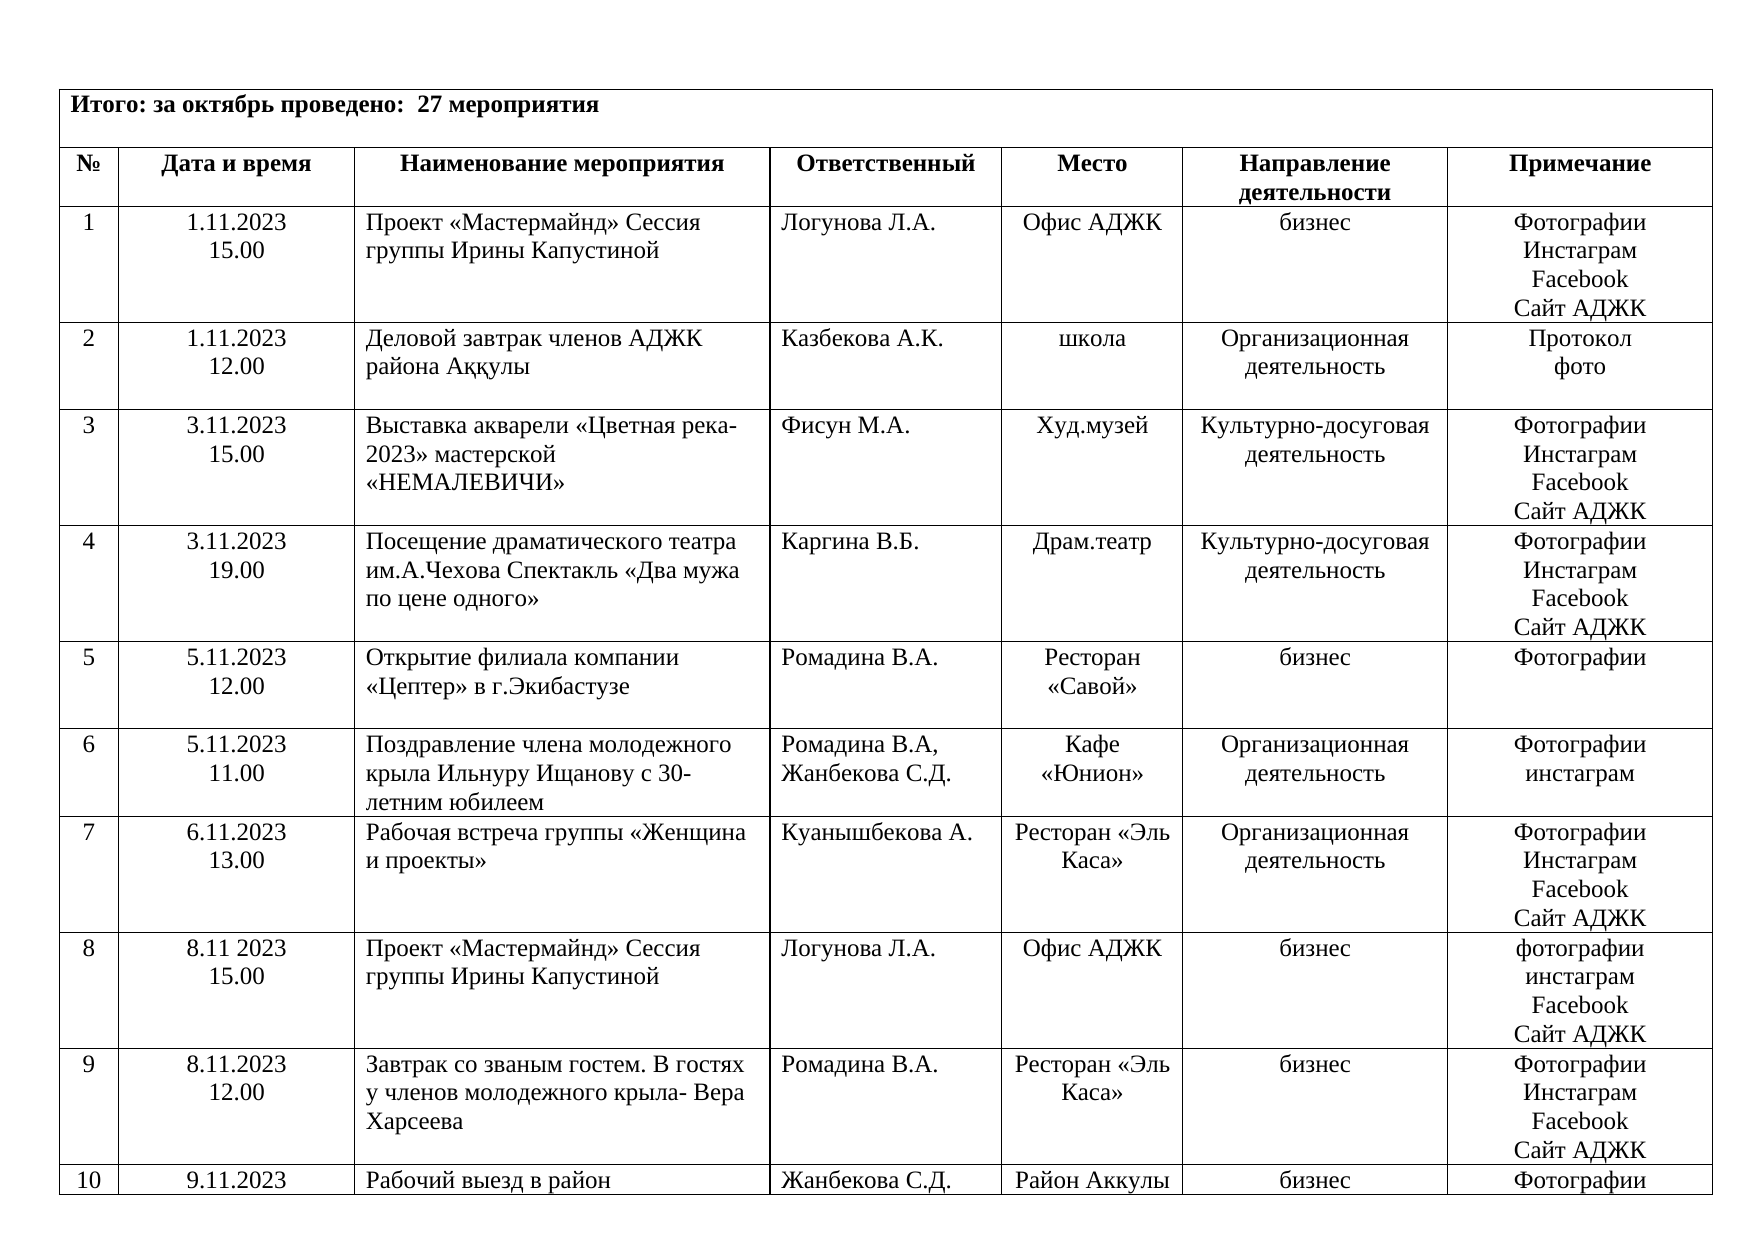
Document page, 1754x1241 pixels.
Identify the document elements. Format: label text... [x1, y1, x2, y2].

table_cell Ресторан «Савой» [1002, 642, 1182, 728]
table_cell Кафе «Юнион» [1002, 729, 1182, 816]
table_cell Фотографии [1448, 642, 1712, 728]
table_cell Деловой завтрак членов АДЖК района Аққулы [355, 323, 769, 409]
table_cell 7 [60, 817, 118, 932]
table_cell Фотографии инстаграм [1448, 729, 1712, 816]
table_cell Открытие филиала компании «Цептер» в г.Экибастузе [355, 642, 769, 728]
table_cell № [60, 148, 118, 206]
table_cell 3.11.2023 19.00 [119, 526, 354, 641]
table_cell Проект «Мастермайнд» Сессия группы Ирины Капустиной [355, 933, 769, 1048]
table_cell Ромадина В.А. [771, 642, 1001, 728]
table_cell бизнес [1183, 1165, 1447, 1193]
table_cell Драм.театр [1002, 526, 1182, 641]
table_cell Куанышбекова А. [771, 817, 1001, 932]
table_cell Логунова Л.А. [771, 207, 1001, 322]
table_cell Организационная деятельность [1183, 729, 1447, 816]
table_cell Казбекова А.К. [771, 323, 1001, 409]
table_cell Завтрак со званым гостем. В гостях у членов молодежного крыла- Вера Харсеева [355, 1049, 769, 1164]
table_cell 3 [60, 410, 118, 525]
table_cell бизнес [1183, 207, 1447, 322]
table_cell школа [1002, 323, 1182, 409]
table_cell 3.11.2023 15.00 [119, 410, 354, 525]
table_cell 1 [60, 207, 118, 322]
table_cell Поздравление члена молодежного крыла Ильнуру Ищанову с 30-летним юбилеем [355, 729, 769, 816]
table_cell Организационная деятельность [1183, 323, 1447, 409]
table_cell Логунова Л.А. [771, 933, 1001, 1048]
table_cell 8.11.2023 12.00 [119, 1049, 354, 1164]
table_cell Итого: за октябрь проведено: 27 мероприятия [60, 90, 1712, 147]
table_cell бизнес [1183, 1049, 1447, 1164]
table_cell Культурно-досуговая деятельность [1183, 410, 1447, 525]
table_cell фотографии инстаграм Facebook Сайт АДЖК [1448, 933, 1712, 1048]
table_cell Фотографии Инстаграм Facebook Сайт АДЖК [1448, 207, 1712, 322]
table_cell Организационная деятельность [1183, 817, 1447, 932]
table_cell 6 [60, 729, 118, 816]
table_cell 8 [60, 933, 118, 1048]
table_cell Офис АДЖК [1002, 207, 1182, 322]
table_cell 8.11 2023 15.00 [119, 933, 354, 1048]
table_cell 10 [60, 1165, 118, 1193]
table_cell 5.11.2023 11.00 [119, 729, 354, 816]
table_cell Примечание [1448, 148, 1712, 206]
table_cell Ромадина В.А, Жанбекова С.Д. [771, 729, 1001, 816]
table_cell Фисун М.А. [771, 410, 1001, 525]
table_cell 5 [60, 642, 118, 728]
table_cell Ромадина В.А. [771, 1049, 1001, 1164]
table_cell 9 [60, 1049, 118, 1164]
table_cell 9.11.2023 10.00 [119, 1165, 354, 1193]
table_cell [1448, 1049, 1712, 1164]
table_cell Проект «Мастермайнд» Сессия группы Ирины Капустиной [355, 207, 769, 322]
table_cell Худ.музей [1002, 410, 1182, 525]
table_cell Фотографии Инстаграм Facebook Сайт АДЖК [1448, 817, 1712, 932]
table_cell 5.11.2023 12.00 [119, 642, 354, 728]
table_cell Протокол фото [1448, 323, 1712, 409]
table_cell Ресторан «Эль Каса» [1002, 817, 1182, 932]
table_cell бизнес [1183, 933, 1447, 1048]
table_cell Наименование мероприятия [355, 148, 769, 206]
table_cell 2 [60, 323, 118, 409]
table_cell Каргина В.Б. [771, 526, 1001, 641]
table_cell Жанбекова С.Д. [771, 1165, 1001, 1193]
table_cell Выставка акварели «Цветная река-2023» мастерской «НЕМАЛЕВИЧИ» [355, 410, 769, 525]
table_cell 4 [60, 526, 118, 641]
table_cell Фотографии Инстаграм Facebook Сайт АДЖК [1448, 410, 1712, 525]
table_cell 1.11.2023 12.00 [119, 323, 354, 409]
table_cell 1.11.2023 15.00 [119, 207, 354, 322]
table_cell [355, 1165, 769, 1193]
table_cell Место [1002, 148, 1182, 206]
table_cell Район Аккулы [1002, 1165, 1182, 1193]
table_cell Ресторан «Эль Каса» [1002, 1049, 1182, 1164]
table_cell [1448, 1165, 1712, 1193]
table_cell Культурно-досуговая деятельность [1183, 526, 1447, 641]
table_cell Направление деятельности [1183, 148, 1447, 206]
table_cell Офис АДЖК [1002, 933, 1182, 1048]
table_cell 6.11.2023 13.00 [119, 817, 354, 932]
table_cell Рабочая встреча группы «Женщина и проекты» [355, 817, 769, 932]
table_cell Посещение драматического театра им.А.Чехова Спектакль «Два мужа по цене одного» [355, 526, 769, 641]
table_cell бизнес [1183, 642, 1447, 728]
table_cell Ответственный [771, 148, 1001, 206]
table_cell Фотографии Инстаграм Facebook Сайт АДЖК [1448, 526, 1712, 641]
table_cell Дата и время [119, 148, 354, 206]
